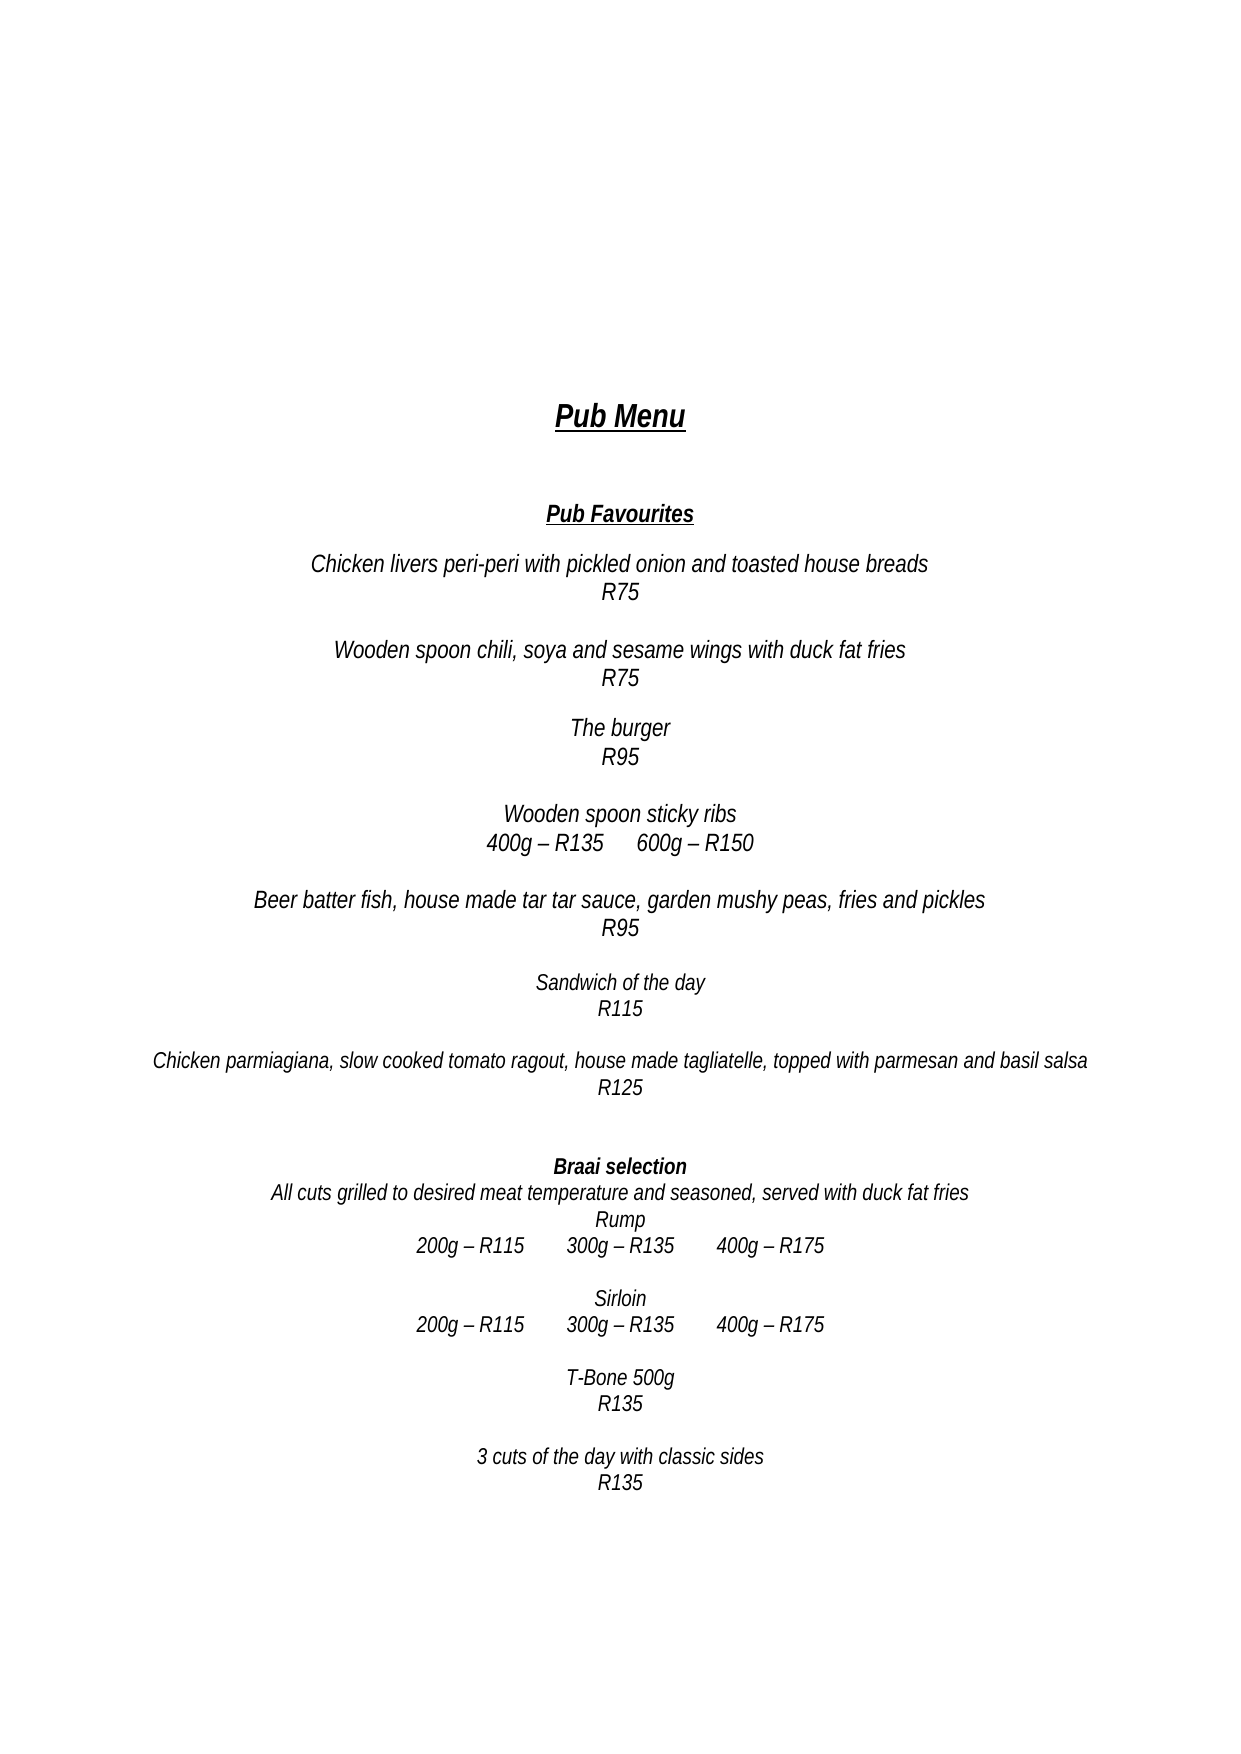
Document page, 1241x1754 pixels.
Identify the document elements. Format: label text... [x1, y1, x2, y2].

text The burger [150, 713, 1090, 741]
text 400g – R135 600g – R150 [150, 827, 1090, 856]
text 200g – R115 300g – R135 400g – R175 [150, 1311, 1090, 1337]
text 200g – R115 300g – R135 400g – R175 [150, 1232, 1090, 1258]
text All cuts grilled to desired meat temperature and seasoned, served with duck fat fries [150, 1179, 1090, 1206]
text Pub Favourites [150, 499, 1090, 528]
text R75 [150, 663, 1090, 692]
text R95 [150, 741, 1090, 770]
text Pub Menu [150, 396, 1090, 435]
text R125 [150, 1074, 1090, 1100]
text Sirloin [150, 1285, 1090, 1311]
text R135 [150, 1469, 1090, 1496]
text Braai selection [150, 1153, 1090, 1179]
text Wooden spoon sticky ribs [150, 799, 1090, 827]
text R115 [150, 995, 1090, 1021]
text Chicken livers peri-peri with pickled onion and toasted house breads [150, 549, 1090, 577]
text Beer batter fish, house made tar tar sauce, garden mushy peas, fries and pickles [150, 885, 1090, 913]
text R135 [150, 1390, 1090, 1416]
text R75 [150, 577, 1090, 606]
text Sandwich of the day [150, 968, 1090, 995]
text Chicken parmiagiana, slow cooked tomato ragout, house made tagliatelle, topped with parmesan and basil salsa [150, 1047, 1090, 1074]
text Rump [150, 1206, 1090, 1232]
text R95 [150, 913, 1090, 942]
text Wooden spoon chili, soya and sesame wings with duck fat fries [150, 635, 1090, 663]
text 3 cuts of the day with classic sides [150, 1443, 1090, 1469]
text T-Bone 500g [150, 1364, 1090, 1390]
